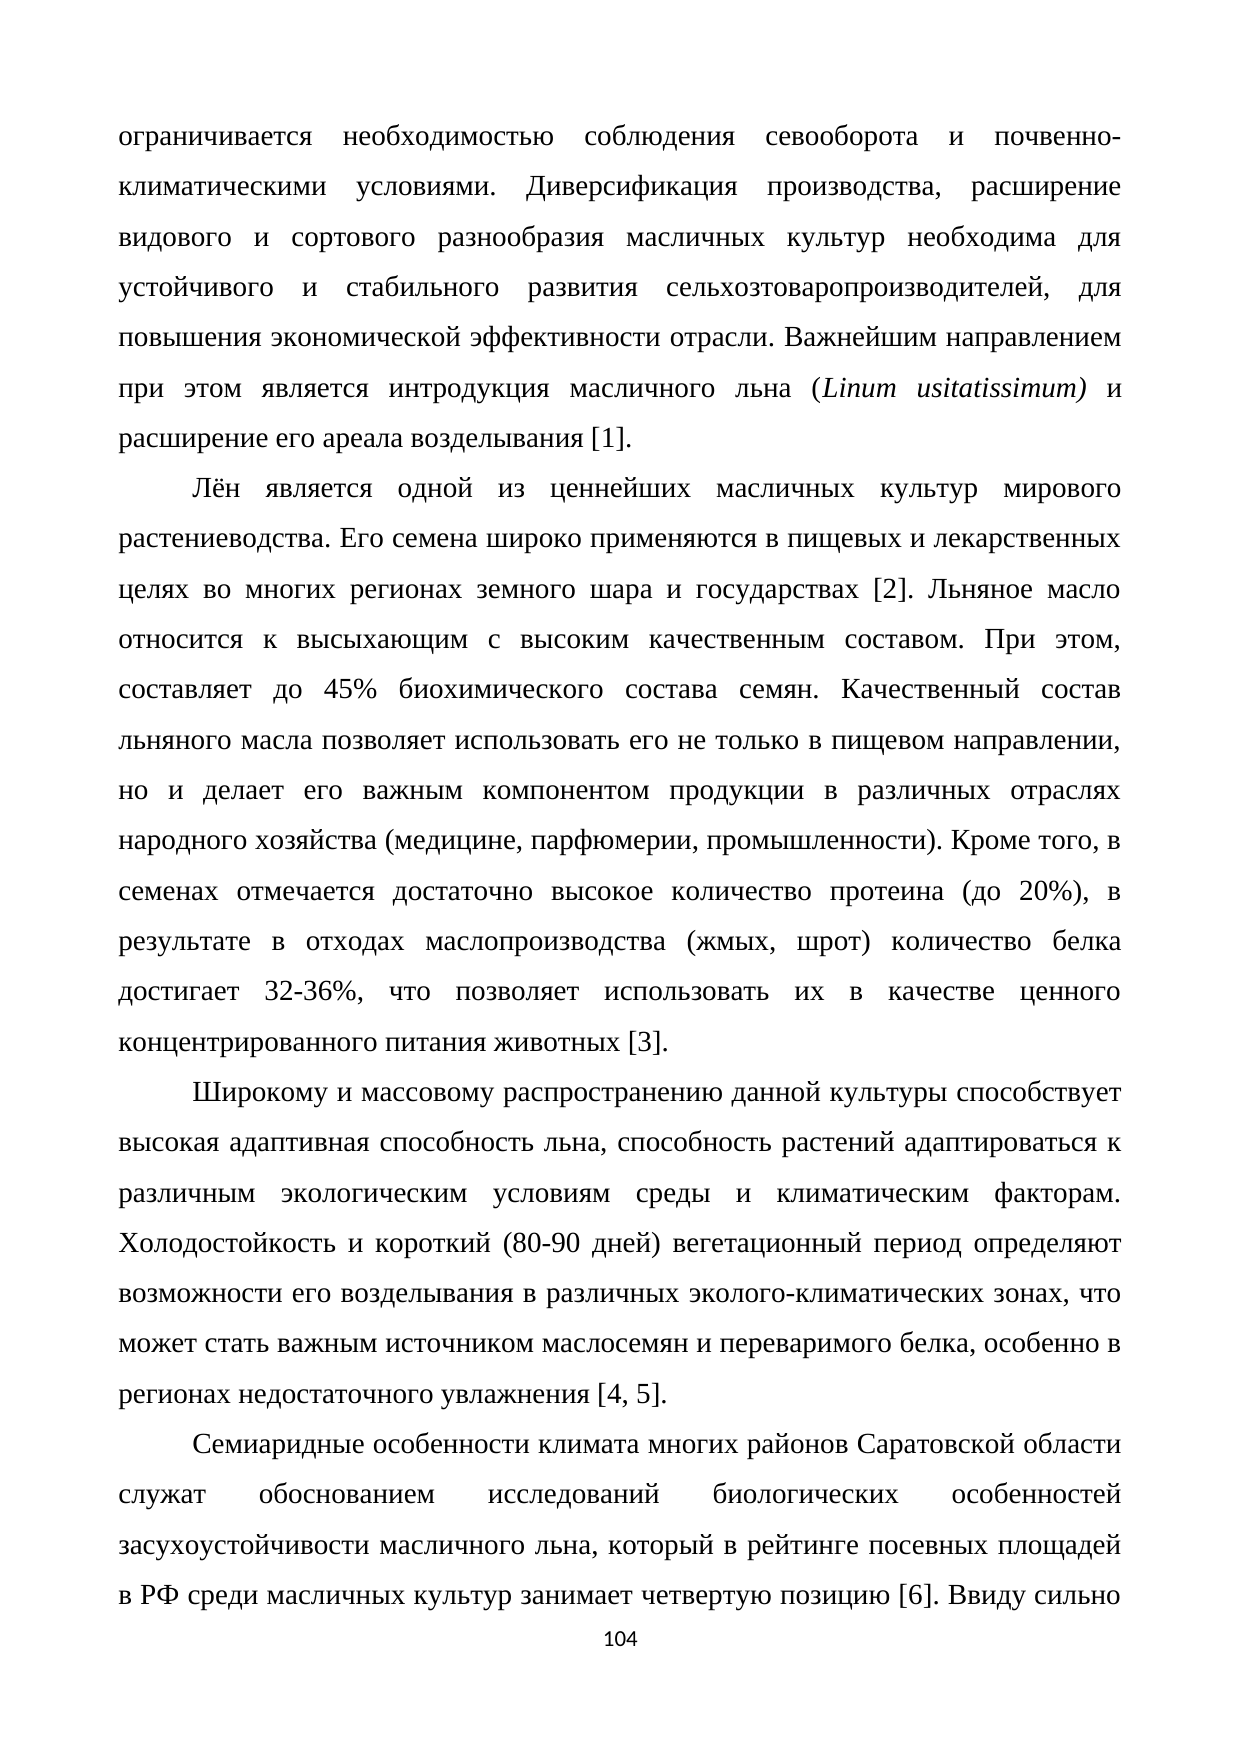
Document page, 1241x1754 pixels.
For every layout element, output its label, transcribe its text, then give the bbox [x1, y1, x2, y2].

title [118, 118, 1122, 453]
title Лён является одной из ценнейших масличных культур мирового растениеводства. Его семена широко применяются в пищевых и лекарственных целях во многих регионах земного шара и государствах [2]. Льняное масло относится к высыхающим с высоким качественным составом. При этом, составляет до 45% биохимического состава семян. Качественный состав льняного масла позволяет использовать его не только в пищевом направлении, но и делает его важным компонентом продукции в различных отраслях народного хозяйства (медицине, парфюмерии, промышленности). Кроме того, в семенах отмечается достаточно высокое количество протеина (до 20%), в результате в отходах маслопроизводства (жмых, шрот) количество белка достигает 32-36%, что позволяет использовать их в качестве ценного концентрированного питания животных [3]. [118, 470, 1122, 1057]
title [118, 1426, 1122, 1611]
title Широкому и массовому распространению данной культуры способствует высокая адаптивная способность льна, способность растений адаптироваться к различным экологическим условиям среды и климатическим факторам. Холодостойкость и короткий (80-90 дней) вегетационный период определяют возможности его возделывания в различных эколого-климатических зонах, что может стать важным источником маслосемян и переваримого белка, особенно в регионах недостаточного увлажнения [4, 5]. [118, 1074, 1122, 1409]
